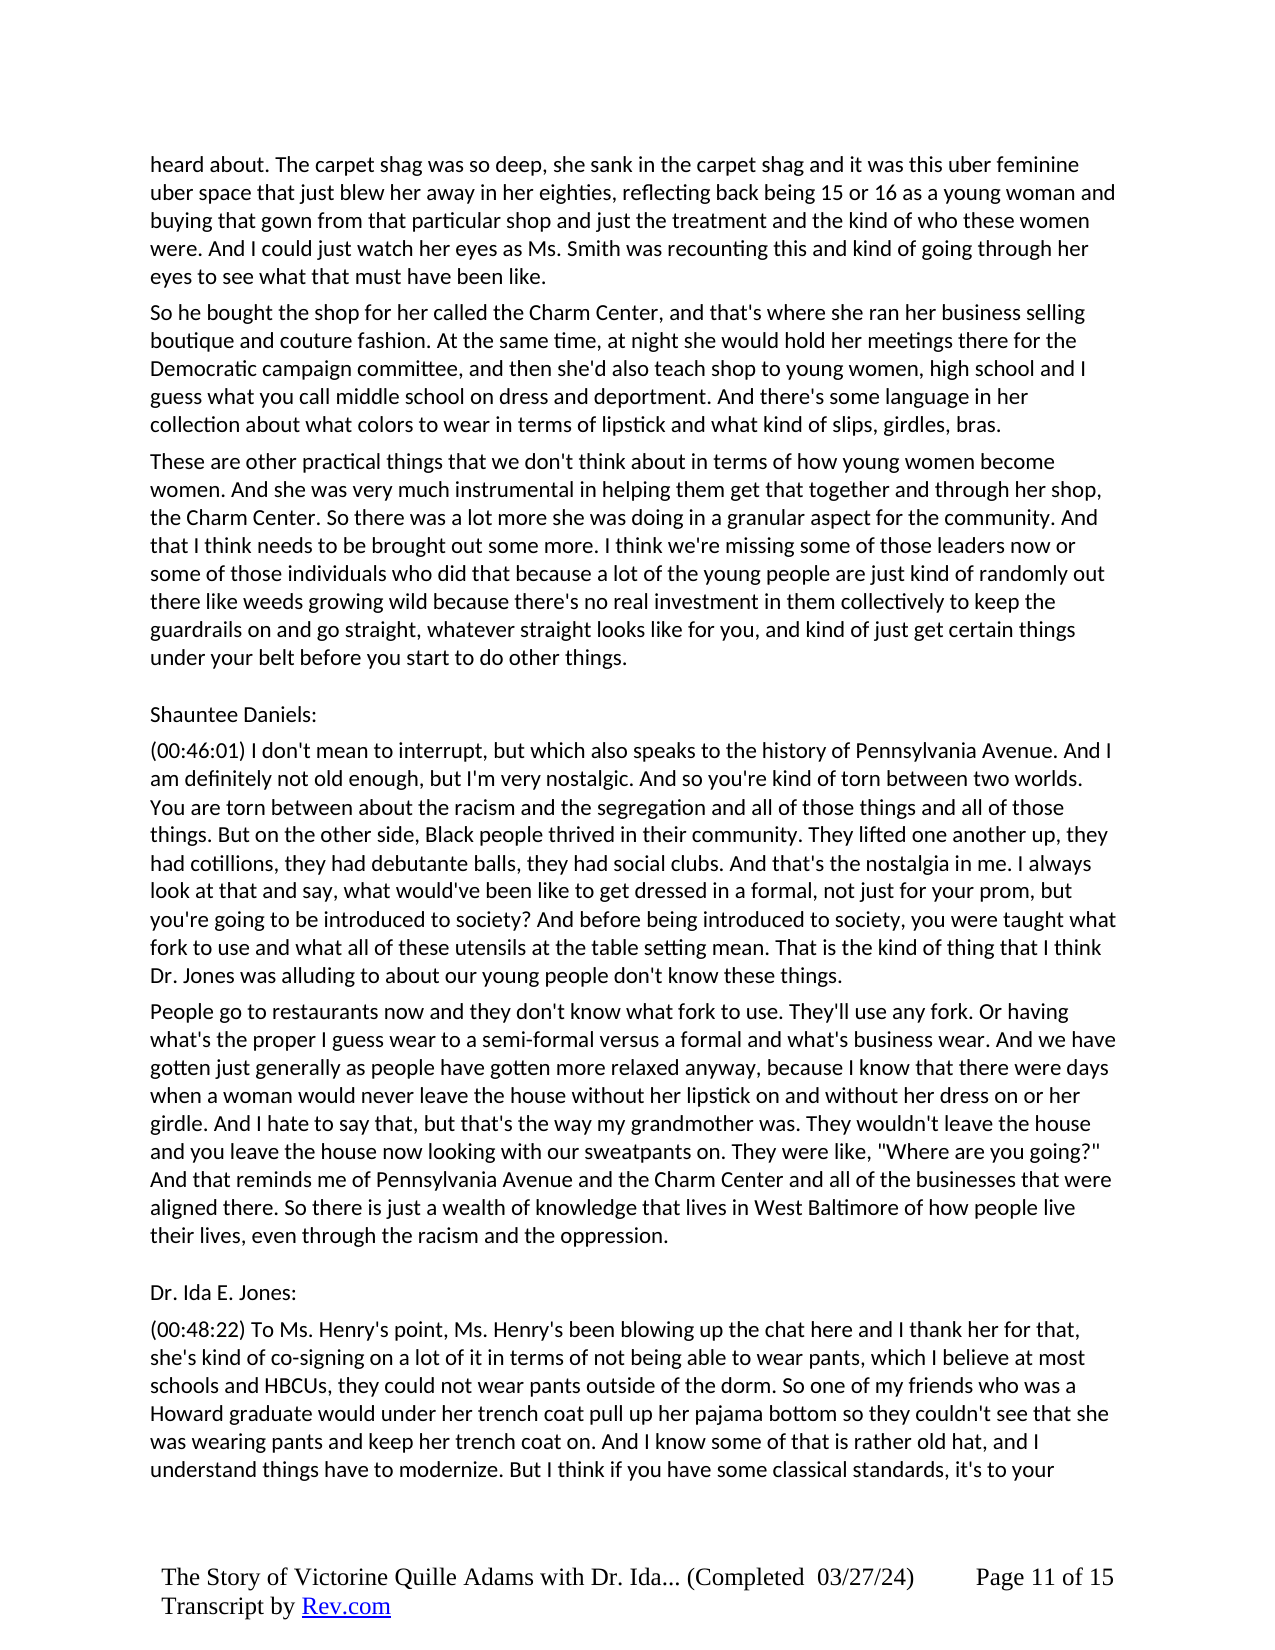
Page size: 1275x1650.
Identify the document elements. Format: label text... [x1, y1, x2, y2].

text Dr. Ida E. Jones: [150, 1278, 1125, 1306]
text So he bought the shop for her called the Charm Center, and that's where she ran her business selling boutique and couture fashion. At the same time, at night she would hold her meetings there for the Democratic campaign committee, and then she'd also teach shop to young women, high school and I guess what you call middle school on dress and deportment. And there's some language in her collection about what colors to wear in terms of lipstick and what kind of slips, girdles, bras. [150, 298, 1125, 438]
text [150, 150, 1125, 290]
text People go to restaurants now and they don't know what fork to use. They'll use any fork. Or having what's the proper I guess wear to a semi-formal versus a formal and what's business wear. And we have gotten just generally as people have gotten more relaxed anyway, because I know that there were days when a woman would never leave the house without her lipstick on and without her dress on or her girdle. And I hate to say that, but that's the way my grandmother was. They wouldn't leave the house and you leave the house now looking with our sweatpants on. They were like, "Where are you going?" And that reminds me of Pennsylvania Avenue and the Charm Center and all of the businesses that were aligned there. So there is just a wealth of knowledge that lives in West Baltimore of how people live their lives, even through the racism and the oppression. [150, 997, 1125, 1249]
text These are other practical things that we don't think about in terms of how young women become women. And she was very much instrumental in helping them get that together and through her shop, the Charm Center. So there was a lot more she was doing in a granular aspect for the community. And that I think needs to be brought out some more. I think we're missing some of those leaders now or some of those individuals who did that because a lot of the young people are just kind of randomly out there like weeds growing wild because there's no real investment in them collectively to keep the guardrails on and go straight, whatever straight looks like for you, and kind of just get certain things under your belt before you start to do other things. [150, 447, 1125, 671]
text (00:46:01) I don't mean to interrupt, but which also speaks to the history of Pennsylvania Avenue. And I am definitely not old enough, but I'm very nostalgic. And so you're kind of torn between two worlds. You are torn between about the racism and the segregation and all of those things and all of those things. But on the other side, Black people thrived in their community. They lifted one another up, they had cotillions, they had debutante balls, they had social clubs. And that's the nostalgia in me. I always look at that and say, what would've been like to get dressed in a formal, not just for your prom, but you're going to be introduced to society? And before being introduced to society, you were taught what fork to use and what all of these utensils at the table setting mean. That is the kind of thing that I think Dr. Jones was alluding to about our young people don't know these things. [150, 737, 1125, 989]
text Shauntee Daniels: [150, 700, 1125, 728]
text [150, 1315, 1125, 1483]
